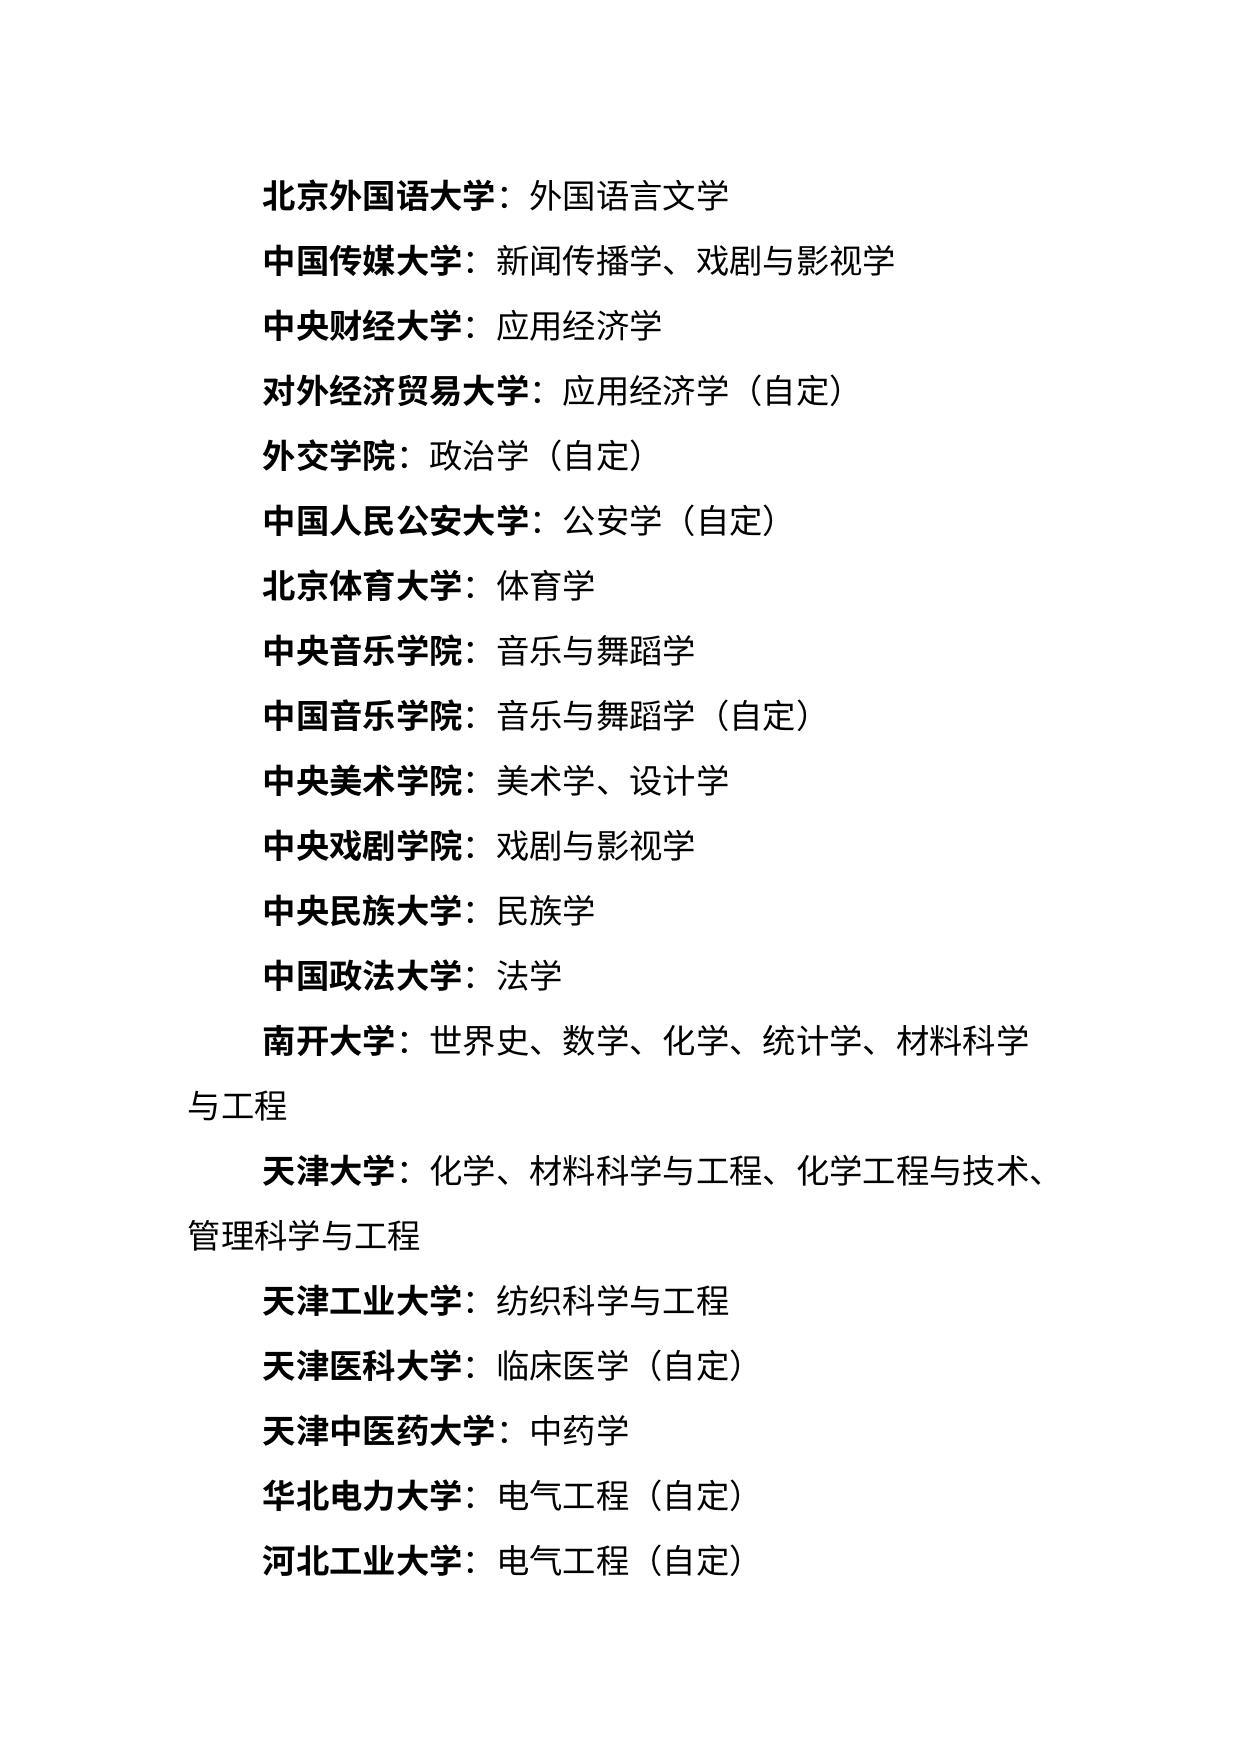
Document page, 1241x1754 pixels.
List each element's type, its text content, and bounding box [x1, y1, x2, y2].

text 天津工业大学：纺织科学与工程 [187, 1267, 1053, 1332]
text 中央音乐学院：音乐与舞蹈学 [187, 617, 1053, 682]
text 北京体育大学：体育学 [187, 552, 1053, 617]
text 外交学院：政治学（自定） [187, 422, 1053, 487]
text 华北电力大学：电气工程（自定） [187, 1462, 1053, 1527]
text 中央财经大学：应用经济学 [187, 292, 1053, 357]
text 天津大学：化学、材料科学与工程、化学工程与技术、管理科学与工程 [187, 1137, 1053, 1267]
text 中国传媒大学：新闻传播学、戏剧与影视学 [187, 227, 1053, 292]
text 对外经济贸易大学：应用经济学（自定） [187, 357, 1053, 422]
text 天津医科大学：临床医学（自定） [187, 1332, 1053, 1397]
text 天津中医药大学：中药学 [187, 1397, 1053, 1462]
text 中央美术学院：美术学、设计学 [187, 747, 1053, 812]
text 北京外国语大学：外国语言文学 [187, 162, 1053, 227]
text 南开大学：世界史、数学、化学、统计学、材料科学与工程 [187, 1007, 1053, 1137]
text 河北工业大学：电气工程（自定） [187, 1527, 1053, 1592]
text 中国政法大学：法学 [187, 942, 1053, 1007]
text 中央戏剧学院：戏剧与影视学 [187, 812, 1053, 877]
text 中央民族大学：民族学 [187, 877, 1053, 942]
text 中国人民公安大学：公安学（自定） [187, 487, 1053, 552]
text 中国音乐学院：音乐与舞蹈学（自定） [187, 682, 1053, 747]
